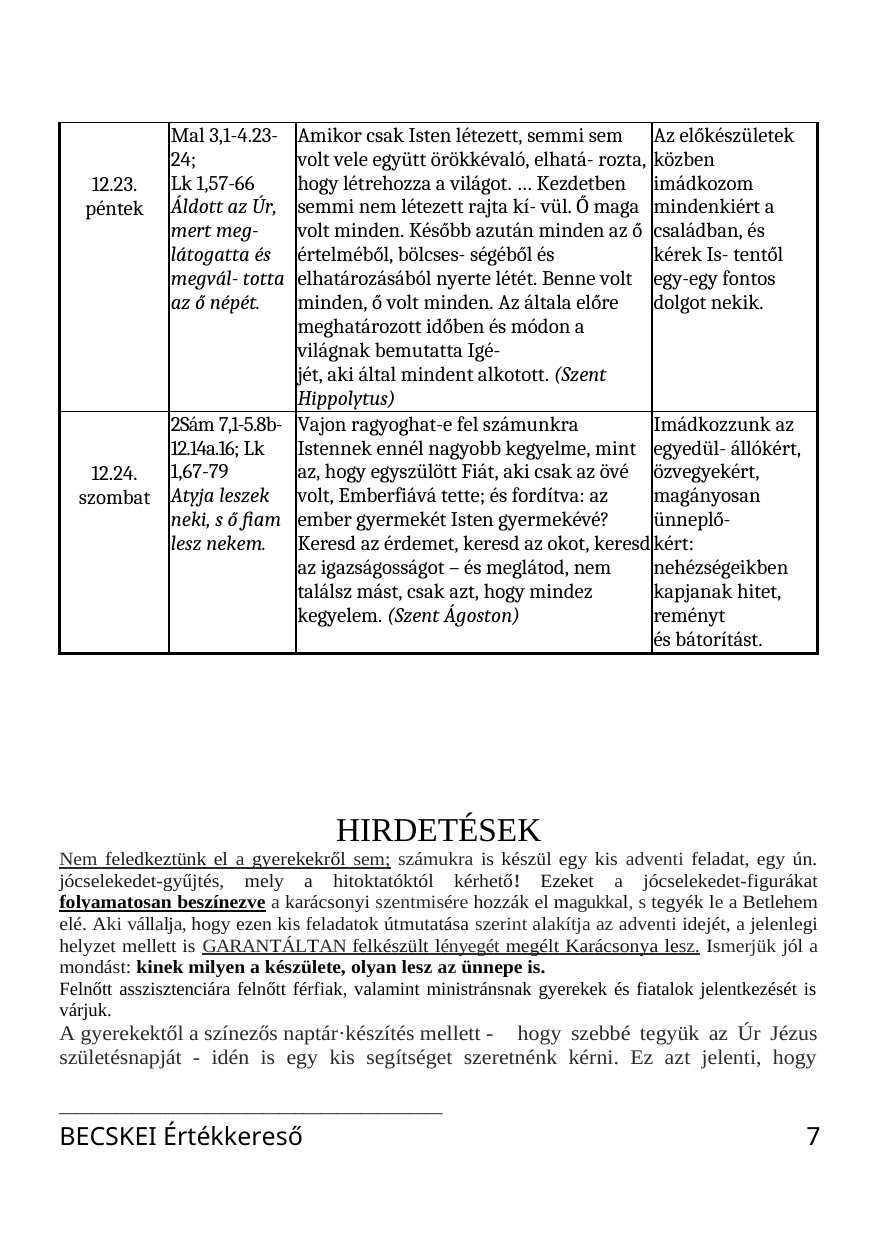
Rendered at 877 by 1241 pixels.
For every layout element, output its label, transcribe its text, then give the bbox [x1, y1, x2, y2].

table_cell Amikor csak Isten létezett, semmi sem volt vele együtt örökkévaló, elhatá- rozta, hogy létrehozza a világot. … Kezdetben semmi nem létezett rajta kí- vül. Ő maga volt minden. Később azután minden az ő értelméből, bölcses- ségéből és elhatározásából nyerte létét. Benne volt minden, ő volt minden. Az általa előre meghatározott időben és módon a világnak bemutatta Igé- jét, aki által mindent alkotott. (Szent Hippolytus) [297, 123, 651, 411]
table_cell Imádkozzunk az egyedül- állókért, özvegyekért, magányosan ünneplő- kért: nehézségeikben kapjanak hitet, reményt és bátorítást. [653, 412, 816, 652]
text Felnőtt asszisztenciára felnőtt férfiak, valamint ministránsnak gyerekek és fiatalok jelentkezését is várjuk. [59, 978, 818, 1021]
table_cell 12.24. szombat [61, 412, 168, 652]
table_cell Vajon ragyoghat-e fel számunkra Istennek ennél nagyobb kegyelme, mint az, hogy egyszülött Fiát, aki csak az övé volt, Emberfiává tette; és fordítva: az ember gyermekét Isten gyermekévé? Keresd az érdemet, keresd az okot, keresd az igazságosságot – és meglátod, nem találsz mást, csak azt, hogy mindez kegyelem. (Szent Ágoston) [297, 412, 651, 652]
text Nem feledkeztünk el a gyerekekről sem; számukra is készül egy kis adventi feladat, egy ún.­ jócselekedet-gyűjtés, mely a hitoktatóktól kérhető! Ezeket a jócselekedet-figurákat folyamatosan beszínezve a karácsonyi szentmisére hozzák el magukkal, s tegyék le a Betlehem elé. Aki vállalja, hogy ezen kis feladatok útmutatása szerint alakítja az adventi idejét, a jelenlegi helyzet mellett is GARANTÁLTAN felkészült lényegét megélt Karácsonya lesz. Ismerjük jól a mondást: kinek milyen a készülete, olyan lesz az ünnepe is. [59, 848, 818, 978]
table_cell Az előkészületek közben imádkozom mindenkiért a családban, és kérek Is- tentől egy-egy fontos dolgot nekik. [653, 123, 816, 411]
text HIRDETÉSEK [59, 810, 818, 848]
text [59, 1021, 818, 1069]
table_cell 12.23. péntek [61, 123, 168, 411]
table_cell Mal 3,1-4.23-24; Lk 1,57-66 Áldott az Úr, mert meg- látogatta és megvál- totta az ő népét. [170, 123, 295, 411]
table_cell 2Sám 7,1-5.8b-12.14a.16; Lk 1,67-79 Atyja leszek neki, s ő fiam lesz nekem. [170, 412, 295, 652]
